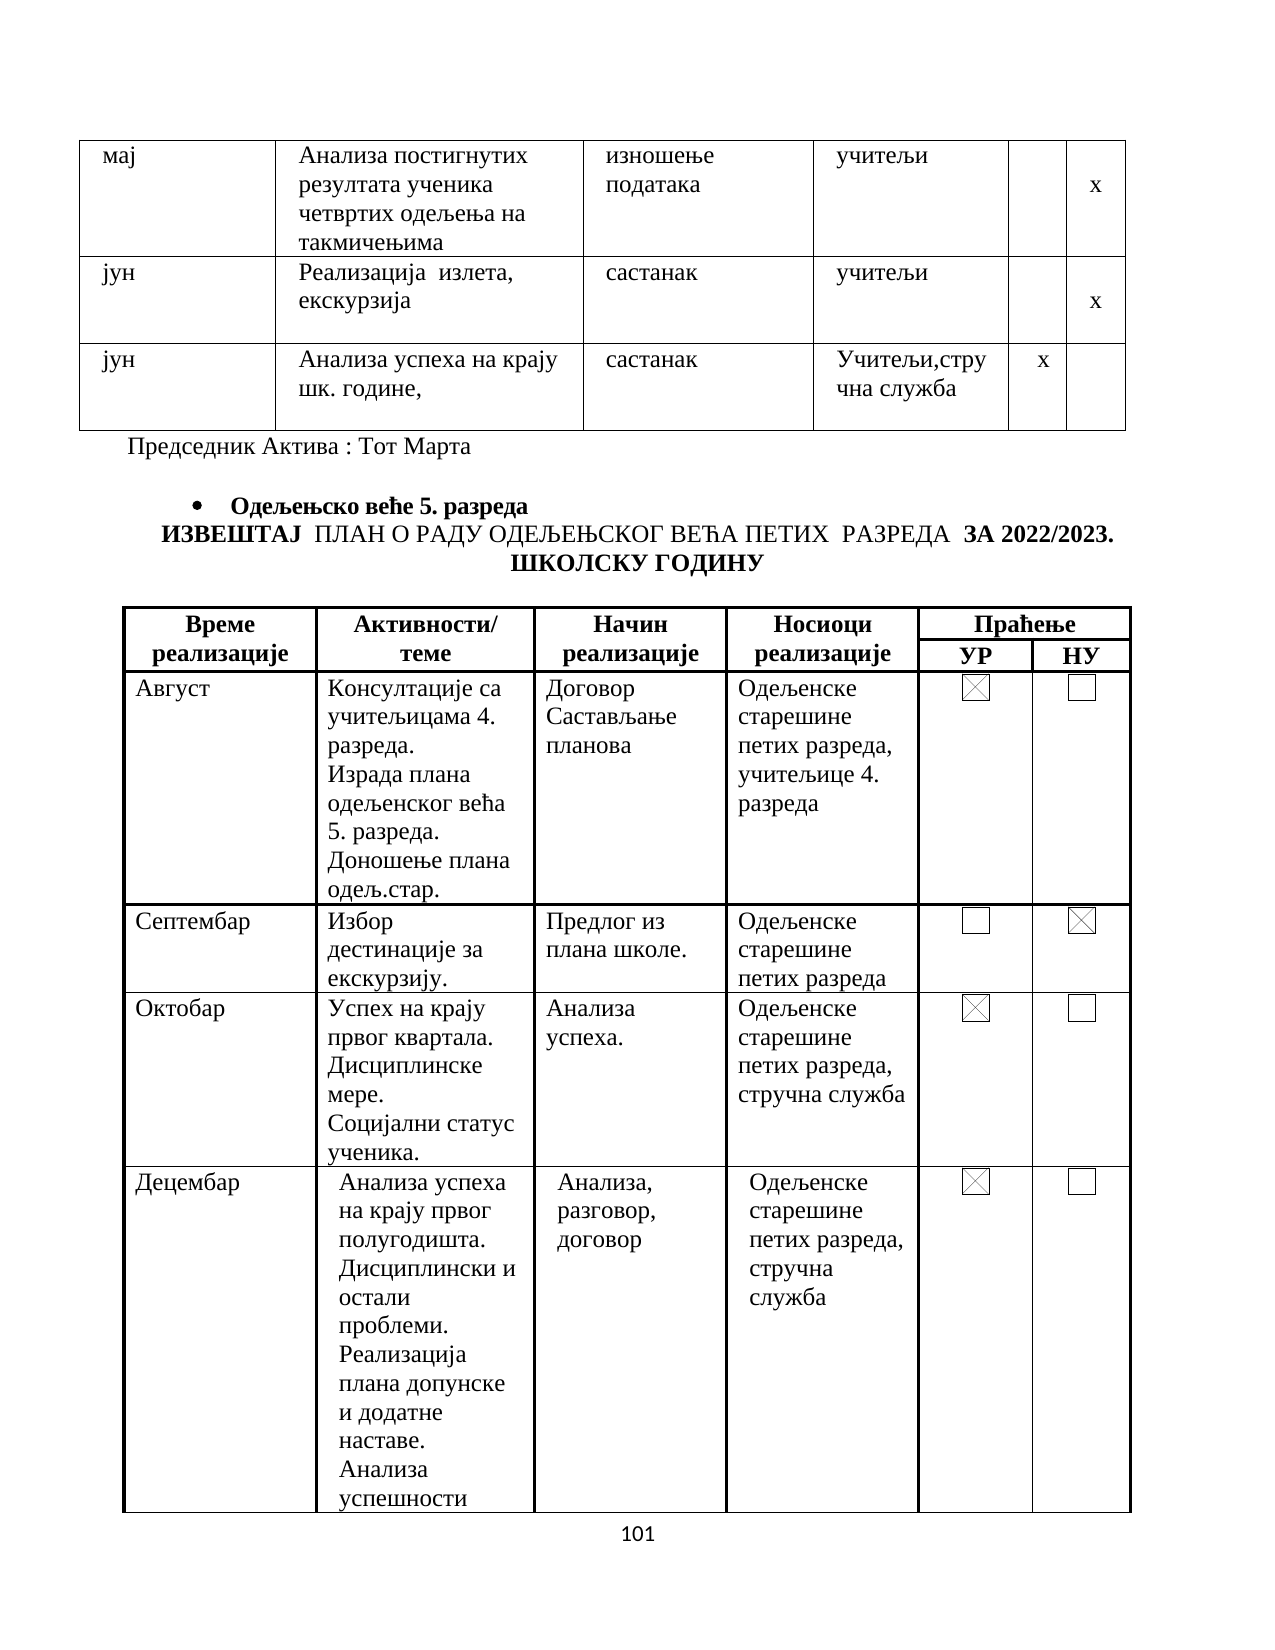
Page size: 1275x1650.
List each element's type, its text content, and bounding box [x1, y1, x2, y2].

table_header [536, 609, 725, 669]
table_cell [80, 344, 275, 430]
text ИЗВЕШТАЈ ПЛАН О РАДУ ОДЕЉЕЊСКОГ ВЕЋА ПЕТИХ РАЗРЕДА ЗА 2022/2023. ШКОЛСКУ ГОДИНУ [127, 519, 1148, 577]
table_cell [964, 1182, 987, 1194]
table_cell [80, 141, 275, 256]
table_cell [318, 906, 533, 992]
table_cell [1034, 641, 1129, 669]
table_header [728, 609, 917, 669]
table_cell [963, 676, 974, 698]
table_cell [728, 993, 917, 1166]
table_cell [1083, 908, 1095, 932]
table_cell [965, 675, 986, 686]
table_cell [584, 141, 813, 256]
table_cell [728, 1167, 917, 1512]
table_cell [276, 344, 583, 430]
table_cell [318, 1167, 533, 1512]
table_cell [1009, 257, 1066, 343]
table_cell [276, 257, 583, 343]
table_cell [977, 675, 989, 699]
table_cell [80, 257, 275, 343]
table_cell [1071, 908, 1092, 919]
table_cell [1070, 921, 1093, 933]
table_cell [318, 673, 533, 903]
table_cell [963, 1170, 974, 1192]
list Одељењско веће 5. разреда [193, 491, 1260, 519]
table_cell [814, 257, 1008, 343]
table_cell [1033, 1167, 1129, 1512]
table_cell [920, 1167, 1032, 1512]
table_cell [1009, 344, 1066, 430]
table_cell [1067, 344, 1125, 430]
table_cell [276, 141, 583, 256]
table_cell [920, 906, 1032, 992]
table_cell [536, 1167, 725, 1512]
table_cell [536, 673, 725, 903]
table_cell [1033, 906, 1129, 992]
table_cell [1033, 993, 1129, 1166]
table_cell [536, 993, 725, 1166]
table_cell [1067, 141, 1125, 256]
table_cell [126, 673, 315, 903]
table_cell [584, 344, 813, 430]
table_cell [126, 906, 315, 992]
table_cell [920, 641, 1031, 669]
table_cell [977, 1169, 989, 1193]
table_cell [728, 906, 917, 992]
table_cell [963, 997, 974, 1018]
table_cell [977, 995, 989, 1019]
text Председник Актива : Тот Марта [127, 431, 1148, 460]
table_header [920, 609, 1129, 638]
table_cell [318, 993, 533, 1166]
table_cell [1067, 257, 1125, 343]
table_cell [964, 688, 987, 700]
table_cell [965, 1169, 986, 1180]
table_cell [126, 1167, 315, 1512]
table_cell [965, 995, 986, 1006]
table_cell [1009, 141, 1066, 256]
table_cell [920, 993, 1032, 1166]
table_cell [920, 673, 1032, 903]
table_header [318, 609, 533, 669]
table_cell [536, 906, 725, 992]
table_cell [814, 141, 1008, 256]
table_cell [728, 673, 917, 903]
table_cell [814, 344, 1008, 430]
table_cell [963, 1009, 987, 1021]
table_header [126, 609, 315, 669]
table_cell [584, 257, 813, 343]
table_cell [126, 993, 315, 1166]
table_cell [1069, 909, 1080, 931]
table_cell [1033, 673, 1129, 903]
